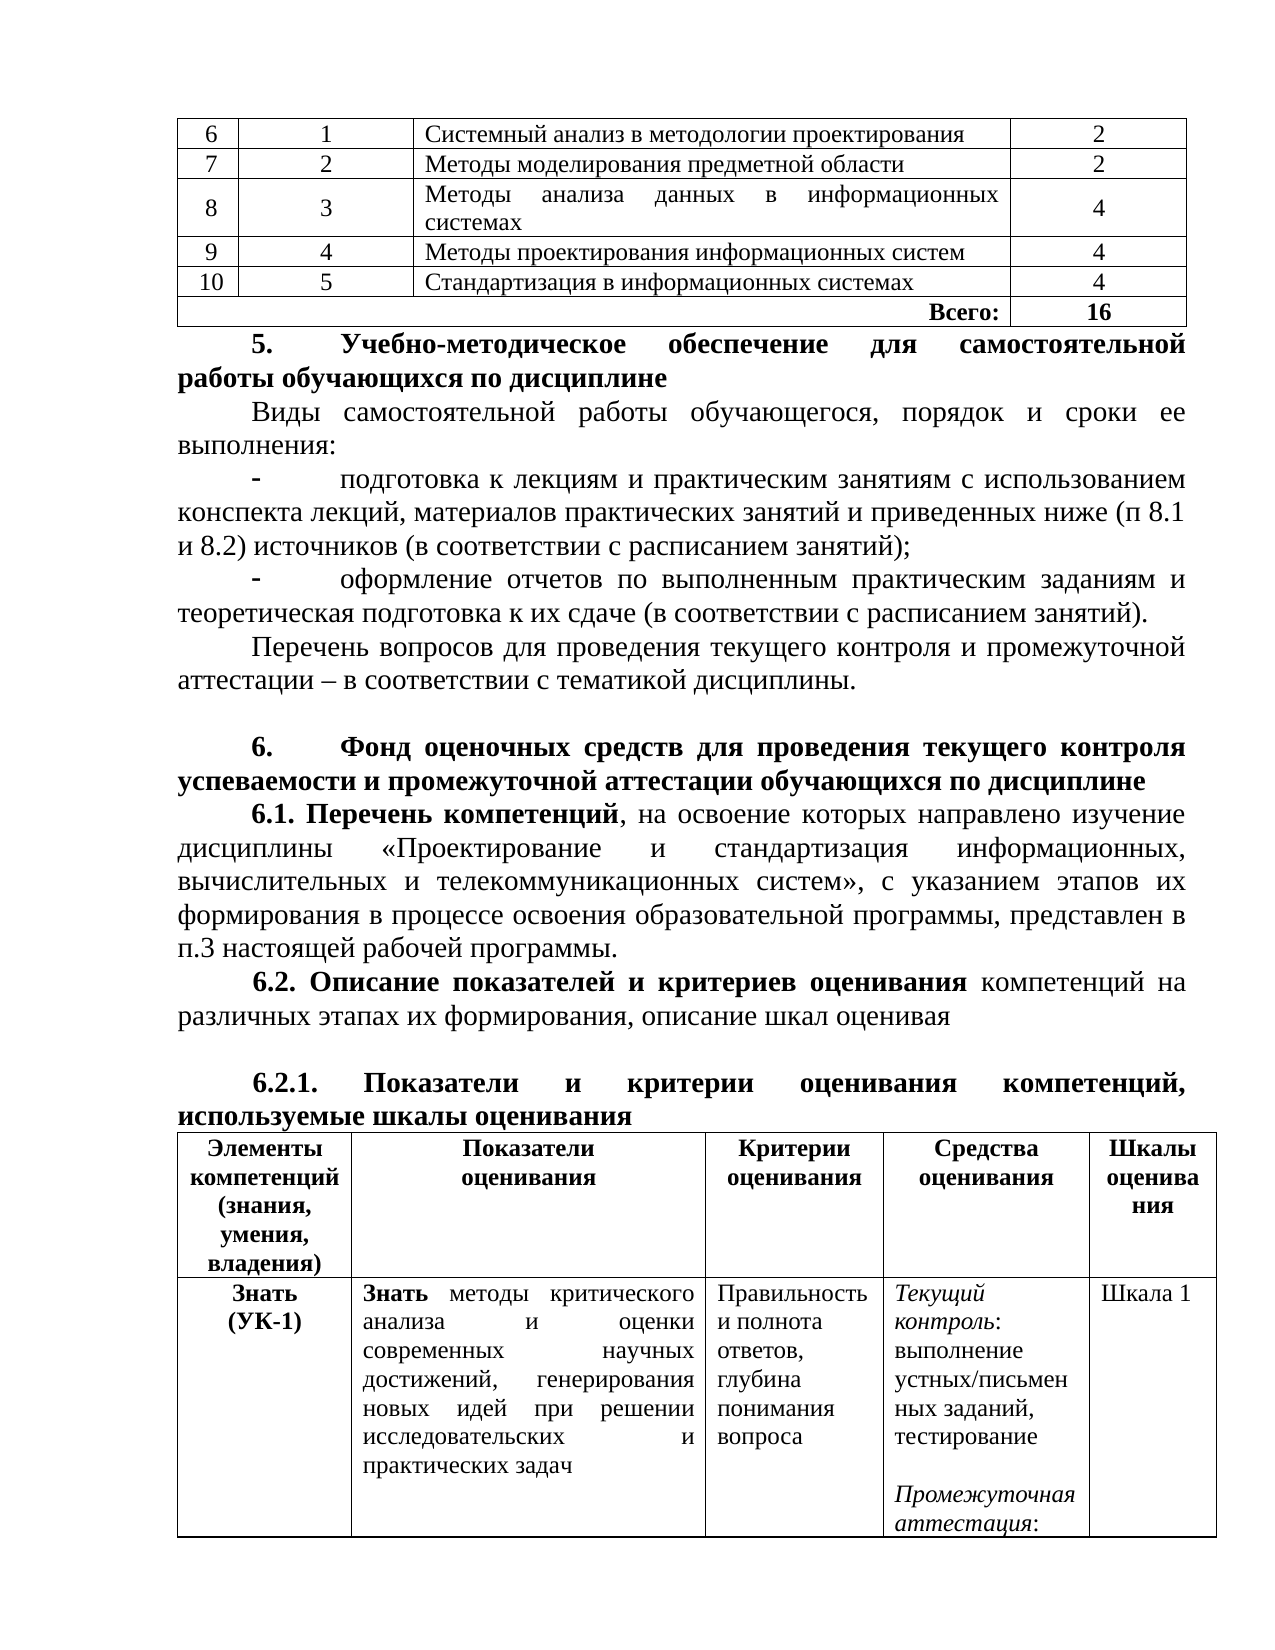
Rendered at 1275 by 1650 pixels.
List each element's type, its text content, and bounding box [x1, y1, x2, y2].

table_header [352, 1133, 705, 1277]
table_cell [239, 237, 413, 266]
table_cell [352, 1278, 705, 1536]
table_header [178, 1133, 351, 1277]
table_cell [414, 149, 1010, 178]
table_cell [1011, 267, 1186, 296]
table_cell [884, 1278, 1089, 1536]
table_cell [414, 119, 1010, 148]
list Учебно-методическое обеспечение для самостоятельной работы обучающихся по дисциплине [177, 327, 1186, 394]
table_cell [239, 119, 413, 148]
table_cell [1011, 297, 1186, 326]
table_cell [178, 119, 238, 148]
text Перечень вопросов для проведения текущего контроля и промежуточной аттестации – в соответствии с тематикой дисциплины. [177, 629, 1186, 696]
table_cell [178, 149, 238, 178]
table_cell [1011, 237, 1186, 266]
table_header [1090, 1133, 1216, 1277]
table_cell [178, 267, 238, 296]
text 6.1. Перечень компетенций, на освоение которых направлено изучение дисциплины «Проектирование и стандартизация информационных, вычислительных и телекоммуникационных систем», с указанием этапов их формирования в процессе освоения образовательной программы, представлен в п.3 настоящей рабочей программы. [177, 796, 1186, 964]
list оформление отчетов по выполненным практическим заданиям и теоретическая подготовка к их сдаче (в соответствии с расписанием занятий). [177, 562, 1186, 629]
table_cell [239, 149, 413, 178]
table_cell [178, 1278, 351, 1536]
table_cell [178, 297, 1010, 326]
list подготовка к лекциям и практическим занятиям с использованием конспекта лекций, материалов практических занятий и приведенных ниже (п 8.1 и 8.2) источников (в соответствии с расписанием занятий); [177, 461, 1186, 562]
text 6.2. Описание показателей и критериев оценивания компетенций на различных этапах их формирования, описание шкал оценивая [177, 964, 1186, 1031]
list Фонд оценочных средств для проведения текущего контроля успеваемости и промежуточной аттестации обучающихся по дисциплине [177, 729, 1186, 796]
text 6.2.1. Показатели и критерии оценивания компетенций, используемые шкалы оценивания [177, 1065, 1186, 1132]
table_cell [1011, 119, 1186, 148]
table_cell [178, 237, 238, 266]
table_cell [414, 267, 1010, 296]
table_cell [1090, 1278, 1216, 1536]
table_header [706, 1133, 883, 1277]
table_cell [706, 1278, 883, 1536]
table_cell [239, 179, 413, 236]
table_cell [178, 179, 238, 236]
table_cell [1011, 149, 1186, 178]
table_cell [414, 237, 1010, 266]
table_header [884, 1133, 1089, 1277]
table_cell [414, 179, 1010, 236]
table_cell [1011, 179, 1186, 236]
text Виды самостоятельной работы обучающегося, порядок и сроки ее выполнения: [177, 394, 1186, 461]
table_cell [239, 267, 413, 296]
